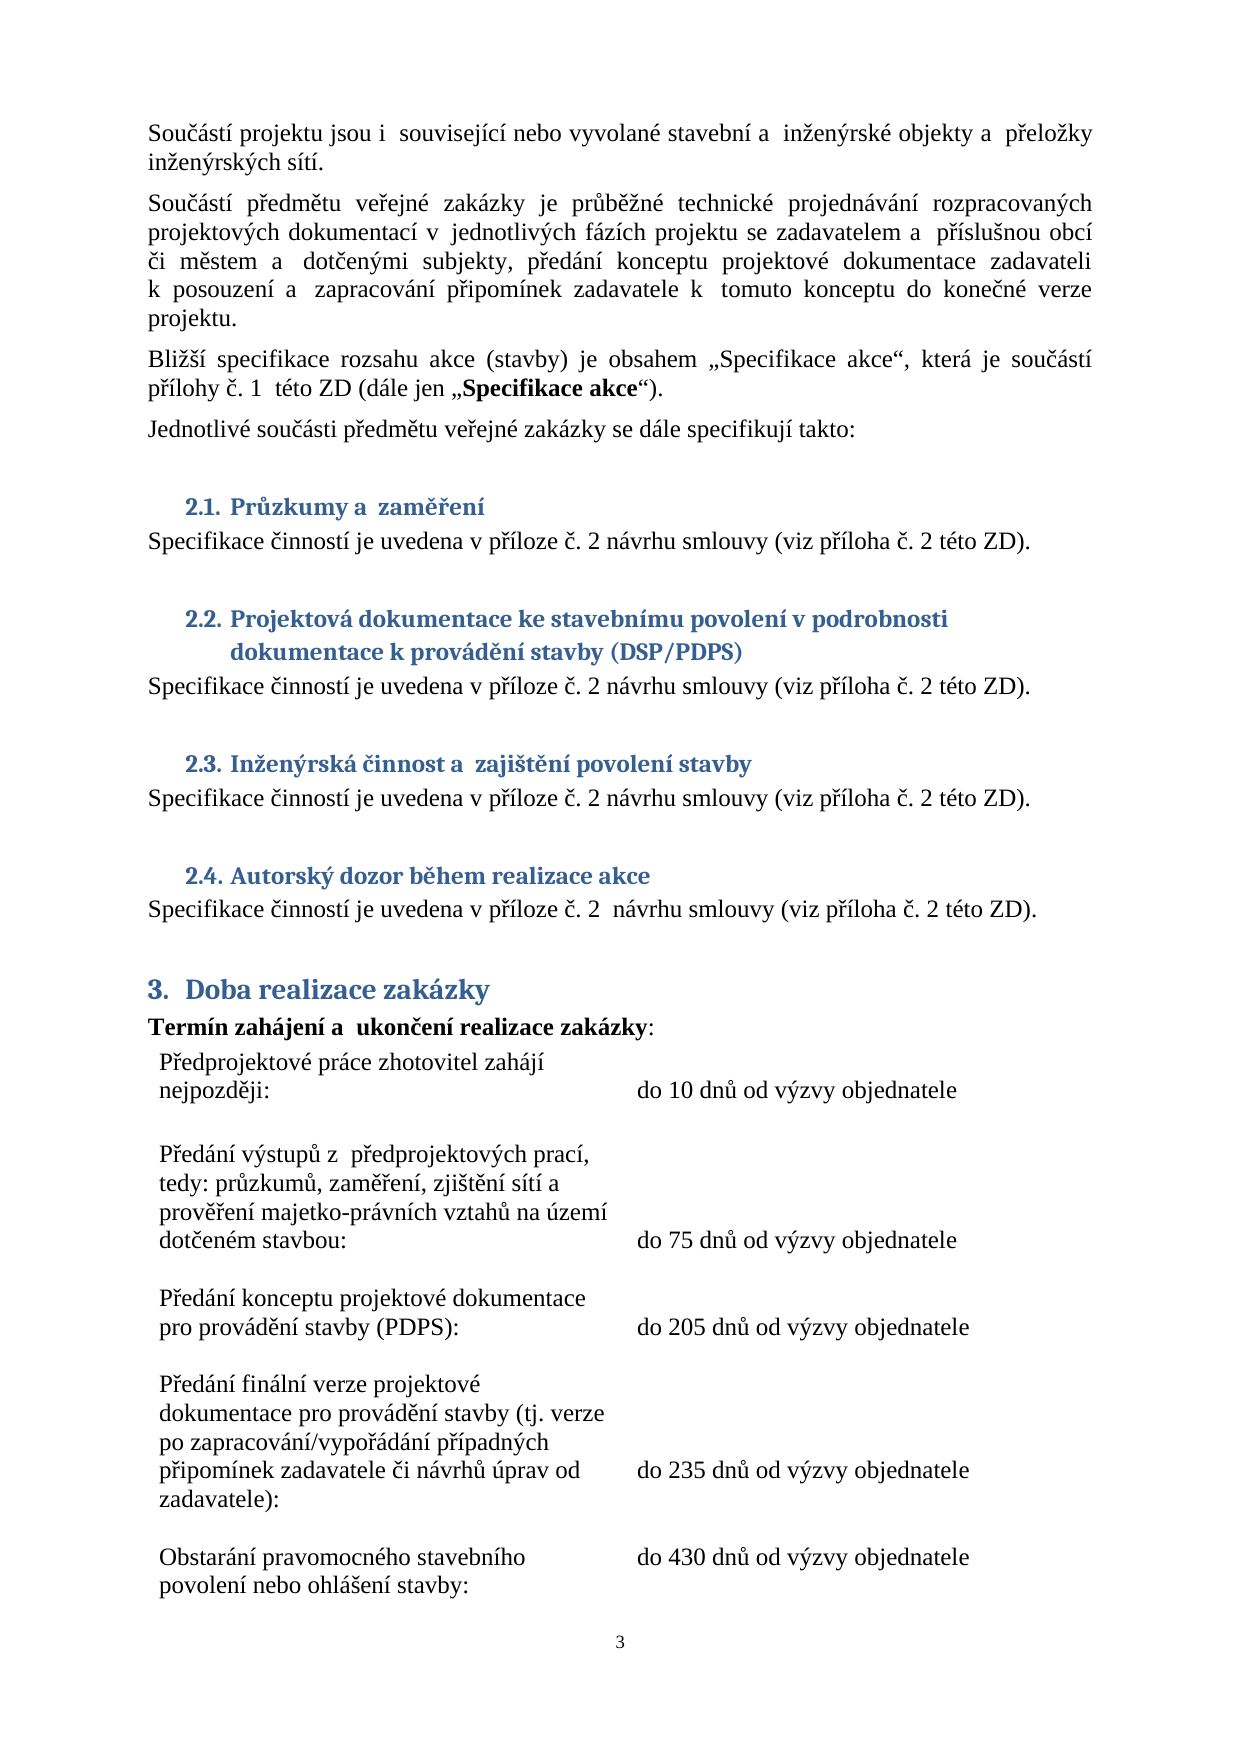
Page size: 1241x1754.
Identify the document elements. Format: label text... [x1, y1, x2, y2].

subtitle Průzkumy a zaměření [185, 493, 1093, 522]
title Specifikace činností je uvedena v příloze č. 2 návrhu smlouvy (viz příloha č. 2 této ZD). [148, 894, 1093, 923]
text Termín zahájení a ukončení realizace zakázky: [148, 1012, 1093, 1041]
title Jednotlivé součásti předmětu veřejné zakázky se dále specifikují takto: [148, 414, 1093, 443]
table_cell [148, 1542, 626, 1599]
table_header do 10 dnů od výzvy objednatele [626, 1047, 1093, 1139]
subtitle Autorský dozor během realizace akce [185, 862, 1093, 890]
table_cell Předání finální verze projektové dokumentace pro provádění stavby (tj. verze po zapracování/vypořádání případných připomínek zadavatele či návrhů úprav od zadavatele): [148, 1369, 626, 1542]
text Specifikace činností je uvedena v příloze č. 2 návrhu smlouvy (viz příloha č. 2 této ZD). [148, 783, 1093, 812]
subtitle Inženýrská činnost a zajištění povolení stavby [185, 750, 1093, 778]
text Bližší specifikace rozsahu akce (stavby) je obsahem „Specifikace akce“, která je součástí přílohy č. 1 této ZD (dále jen „Specifikace akce“). [148, 344, 1093, 402]
text Součástí předmětu veřejné zakázky je průběžné technické projednávání rozpracovaných projektových dokumentací v jednotlivých fázích projektu se zadavatelem a příslušnou obcí či městem a dotčenými subjekty, předání konceptu projektové dokumentace zadavateli k posouzení a zapracování připomínek zadavatele k tomuto konceptu do konečné verze projektu. [148, 188, 1093, 332]
title Součástí projektu jsou i související nebo vyvolané stavební a inženýrské objekty a přeložky inženýrských sítí. [148, 118, 1093, 176]
table_cell Předání konceptu projektové dokumentace pro provádění stavby (PDPS): [148, 1283, 626, 1369]
subtitle Projektová dokumentace ke stavebnímu povolení v podrobnosti dokumentace k provádění stavby (DSP/PDPS) [185, 605, 1093, 667]
text Specifikace činností je uvedena v příloze č. 2 návrhu smlouvy (viz příloha č. 2 této ZD). [148, 671, 1093, 700]
table_cell Předání výstupů z předprojektových prací, tedy: průzkumů, zaměření, zjištění sítí a prověření majetko-právních vztahů na území dotčeném stavbou: [148, 1139, 626, 1283]
table_cell do 205 dnů od výzvy objednatele [626, 1283, 1093, 1369]
subtitle Doba realizace zakázky [148, 973, 1093, 1007]
text Specifikace činností je uvedena v příloze č. 2 návrhu smlouvy (viz příloha č. 2 této ZD). [148, 526, 1093, 555]
table_header Předprojektové práce zhotovitel zahájí nejpozději: [148, 1047, 626, 1139]
table_cell do 75 dnů od výzvy objednatele [626, 1139, 1093, 1283]
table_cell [626, 1542, 1093, 1599]
table_cell do 235 dnů od výzvy objednatele [626, 1369, 1093, 1542]
